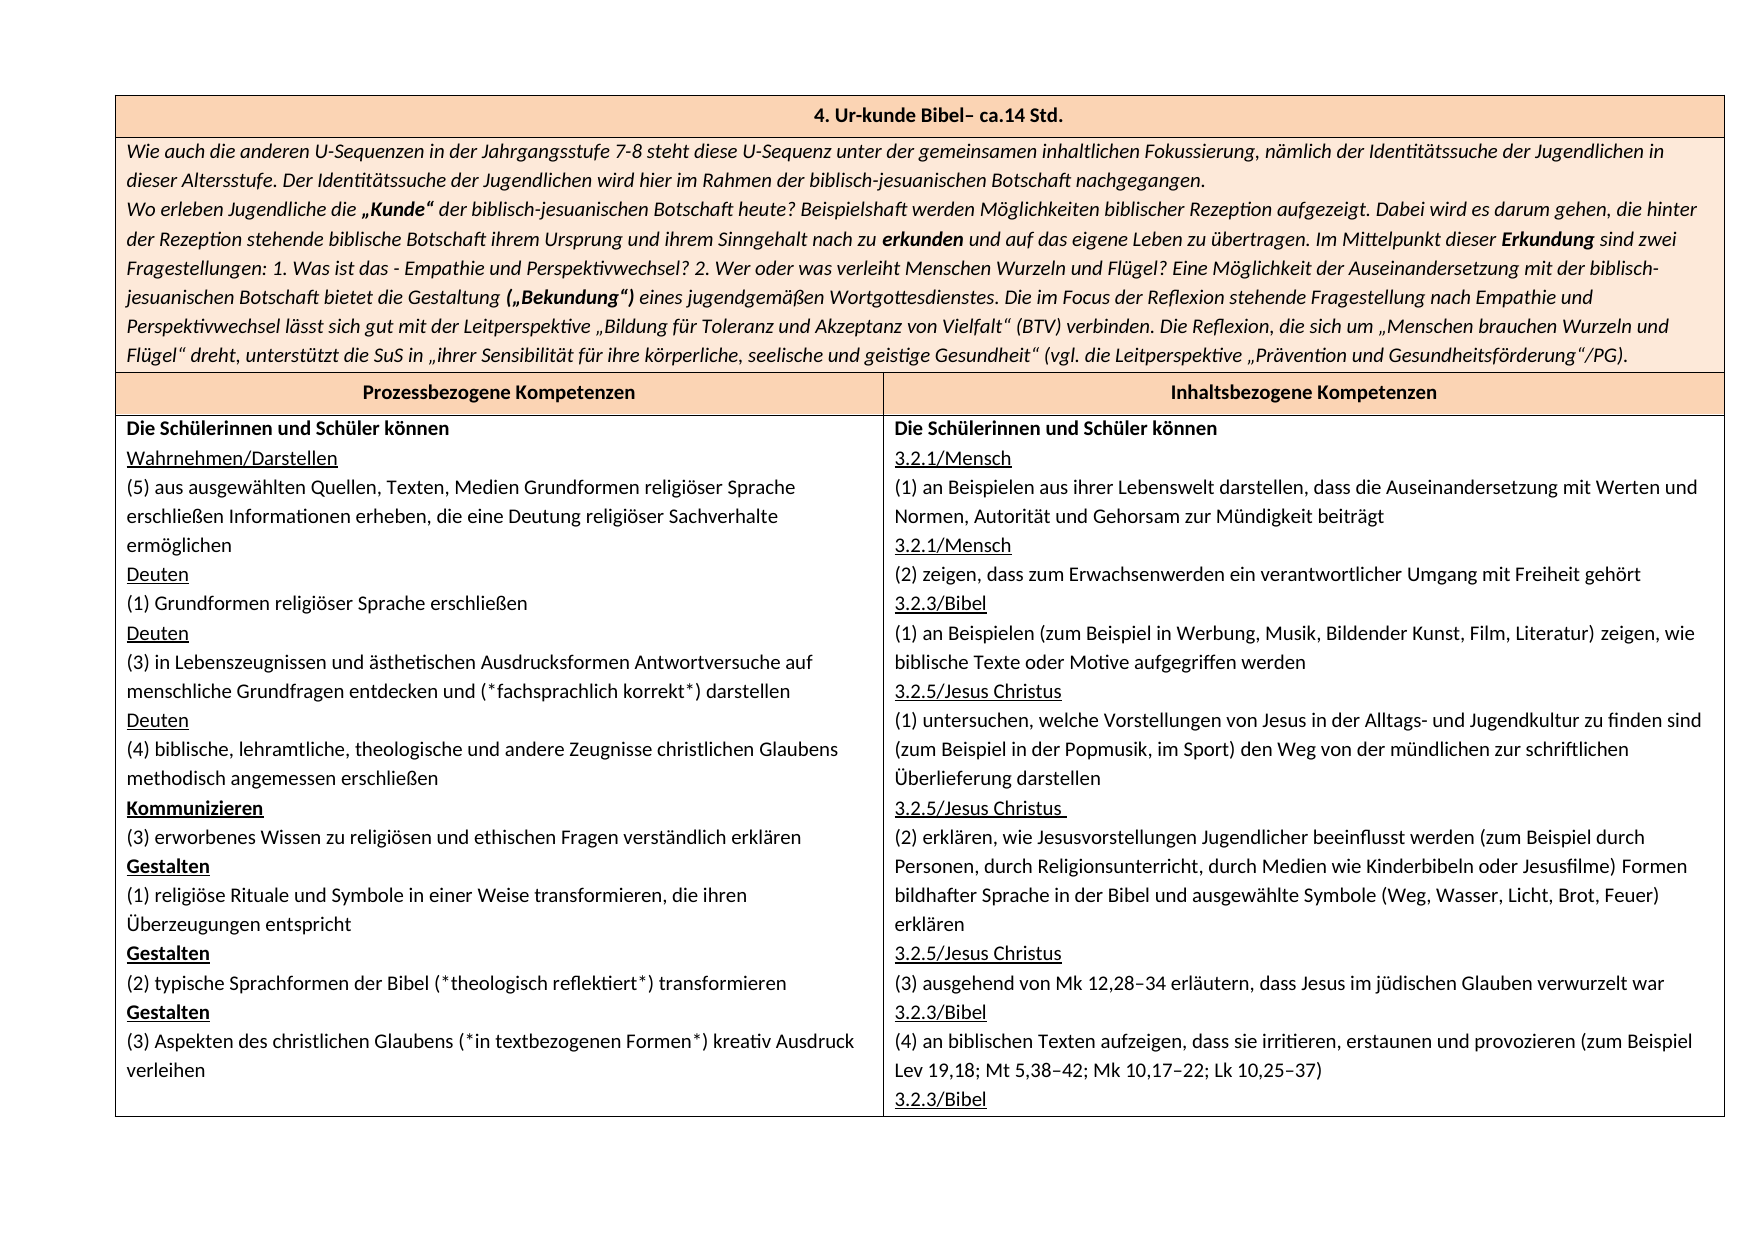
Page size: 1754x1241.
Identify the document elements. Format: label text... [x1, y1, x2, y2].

table_cell Inhaltsbezogene Kompetenzen [884, 373, 1724, 414]
table_cell Wie auch die anderen U-Sequenzen in der Jahrgangsstufe 7-8 steht diese U-Sequenz unter der gemeinsamen inhaltlichen Fokussierung, nämlich der Identitätssuche der Jugendlichen in dieser Altersstufe. Der Identitätssuche der Jugendlichen wird hier im Rahmen der biblisch-jesuanischen Botschaft nachgegangen. Wo erleben Jugendliche die „Kunde“ der biblisch-jesuanischen Botschaft heute? Beispielshaft werden Möglichkeiten biblischer Rezeption aufgezeigt. Dabei wird es darum gehen, die hinter der Rezeption stehende biblische Botschaft ihrem Ursprung und ihrem Sinngehalt nach zu erkunden und auf das eigene Leben zu übertragen. Im Mittelpunkt dieser Erkundung sind zwei Fragestellungen: 1. Was ist das - Empathie und Perspektivwechsel? 2. Wer oder was verleiht Menschen Wurzeln und Flügel? Eine Möglichkeit der Auseinandersetzung mit der biblisch-jesuanischen Botschaft bietet die Gestaltung („Bekundung“) eines jugendgemäßen Wortgottesdienstes. Die im Focus der Reflexion stehende Fragestellung nach Empathie und Perspektivwechsel lässt sich gut mit der Leitperspektive „Bildung für Toleranz und Akzeptanz von Vielfalt“ (BTV) verbinden. Die Reflexion, die sich um „Menschen brauchen Wurzeln und Flügel“ dreht, unterstützt die SuS in „ihrer Sensibilität für ihre körperliche, seelische und geistige Gesundheit“ (vgl. die Leitperspektive „Prävention und Gesundheitsförderung“/PG). [116, 138, 1724, 372]
table_header 4. Ur-kunde Bibel– ca.14 Std. [116, 96, 1724, 137]
table_cell Prozessbezogene Kompetenzen [116, 373, 883, 414]
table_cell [116, 416, 883, 1116]
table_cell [884, 416, 1724, 1116]
